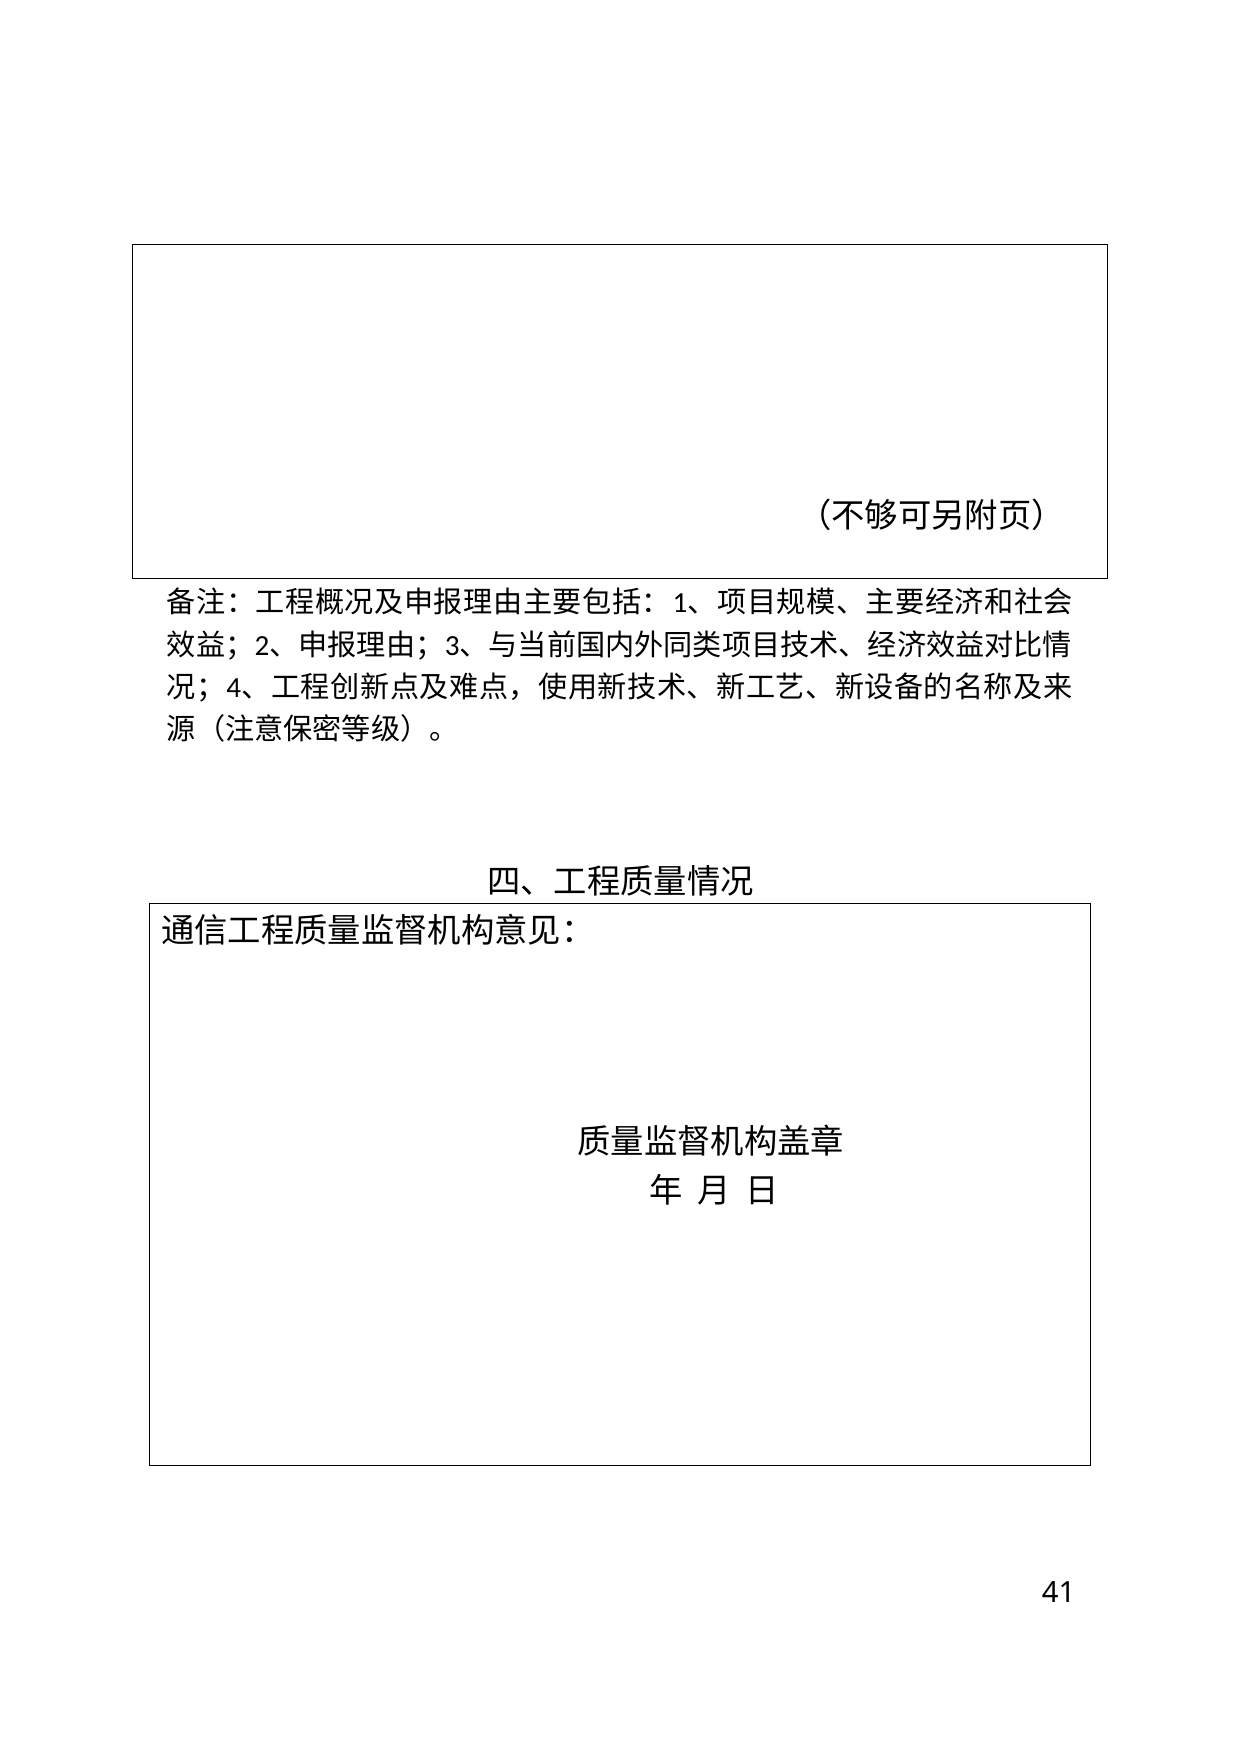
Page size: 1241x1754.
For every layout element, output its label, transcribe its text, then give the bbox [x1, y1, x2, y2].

text 备注：工程概况及申报理由主要包括：1、项目规模、主要经济和社会效益；2、申报理由；3、与当前国内外同类项目技术、经济效益对比情况；4、工程创新点及难点，使用新技术、新工艺、新设备的名称及来源（注意保密等级）。 [167, 579, 1074, 748]
text 四、工程质量情况 [167, 855, 1074, 903]
table_header 通信工程质量监督机构意见： 质量监督机构盖章 年 月 日 [150, 904, 1090, 1465]
table_header （不够可另附页） [133, 245, 1107, 578]
